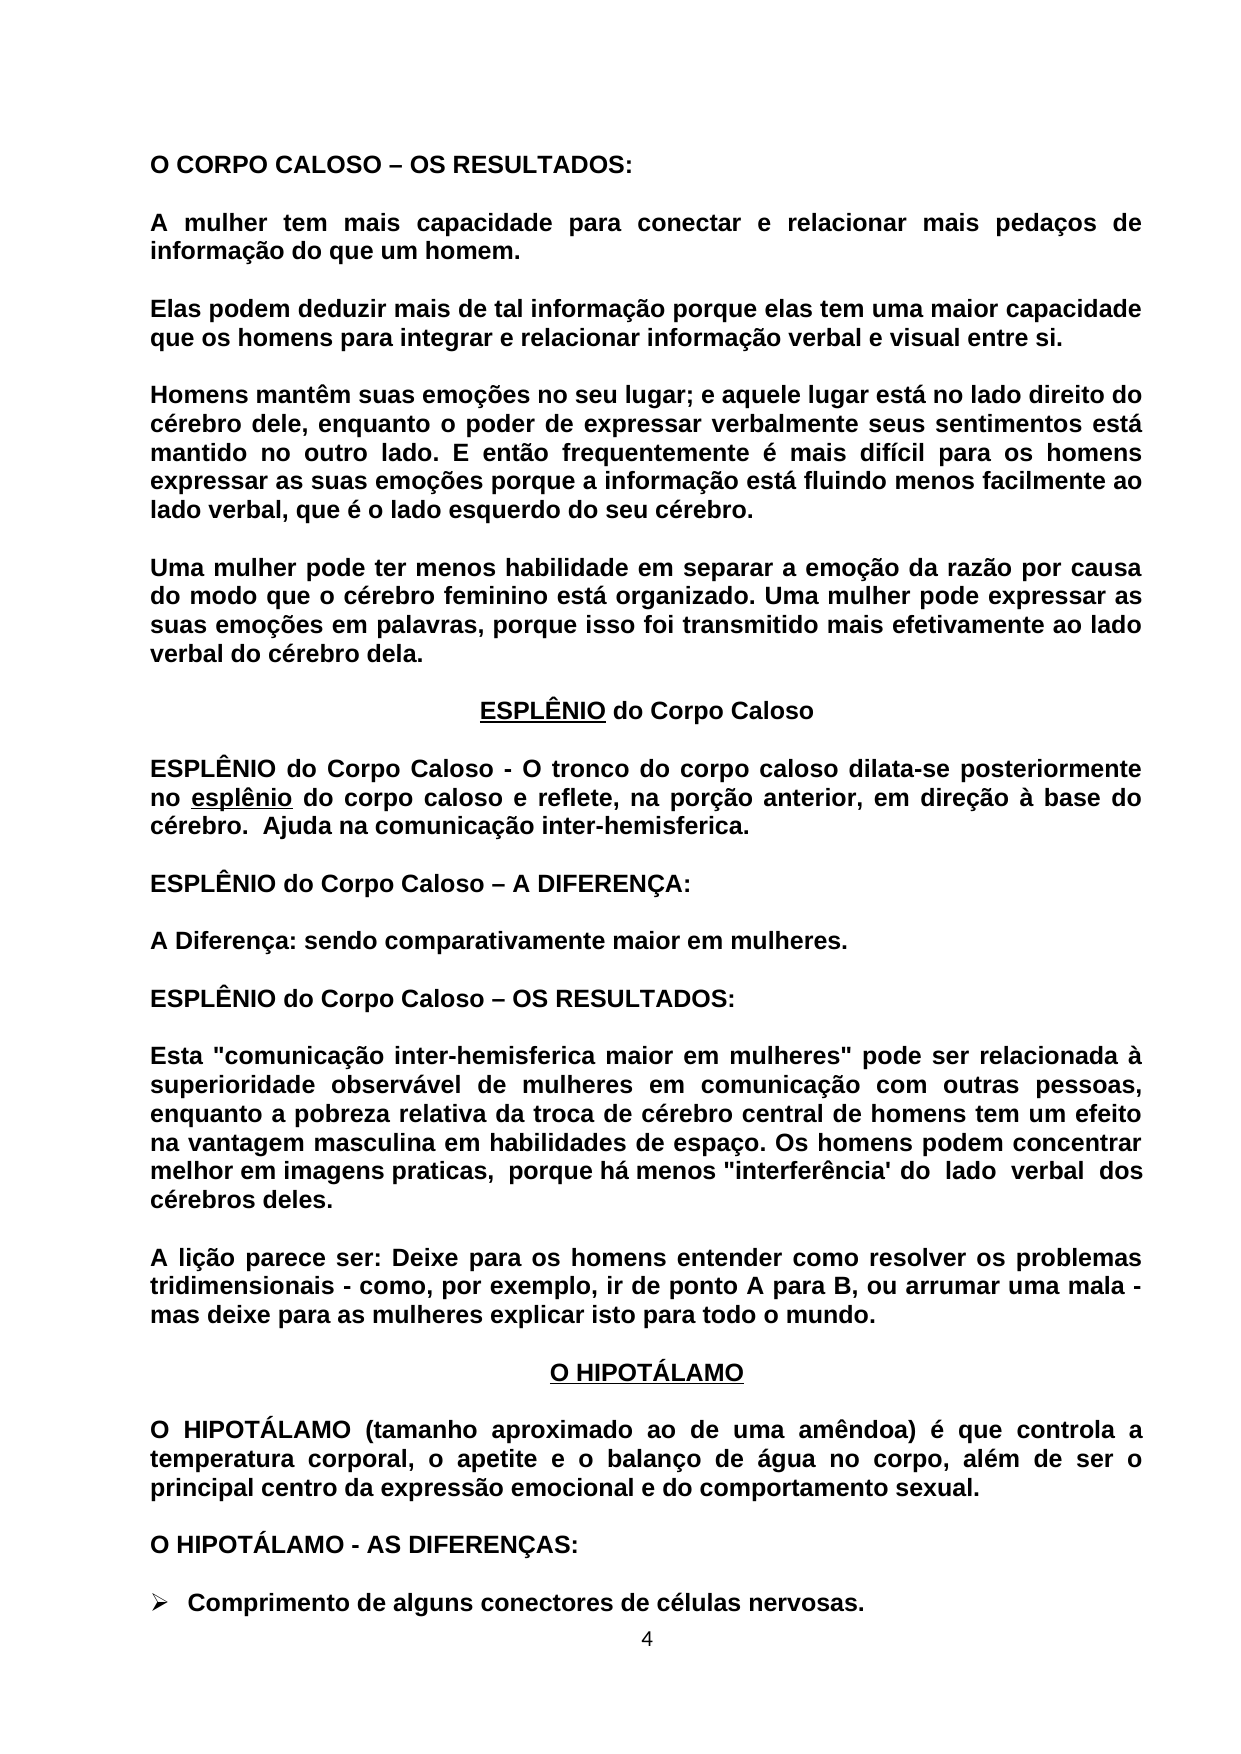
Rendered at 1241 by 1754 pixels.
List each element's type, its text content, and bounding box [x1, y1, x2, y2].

text Uma mulher pode ter menos habilidade em separar a emoção da razão por causa do modo que o cérebro feminino está organizado. Uma mulher pode expressar as suas emoções em palavras, porque isso foi transmitido mais efetivamente ao lado verbal do cérebro dela. [150, 552, 1144, 667]
text O HIPOTÁLAMO (tamanho aproximado ao de uma amêndoa) é que controla a temperatura corporal, o apetite e o balanço de água no corpo, além de ser o principal centro da expressão emocional e do comportamento sexual. [150, 1415, 1144, 1501]
text O CORPO CALOSO – OS RESULTADOS: [150, 150, 1144, 179]
text A mulher tem mais capacidade para conectar e relacionar mais pedaços de informação do que um homem. [150, 207, 1144, 265]
text Homens mantêm suas emoções no seu lugar; e aquele lugar está no lado direito do cérebro dele, enquanto o poder de expressar verbalmente seus sentimentos está mantido no outro lado. E então frequentemente é mais difícil para os homens expressar as suas emoções porque a informação está fluindo menos facilmente ao lado verbal, que é o lado esquerdo do seu cérebro. [150, 380, 1144, 524]
text O HIPOTÁLAMO - AS DIFERENÇAS: [150, 1530, 1144, 1559]
text ESPLÊNIO do Corpo Caloso [150, 696, 1144, 725]
list Comprimento de alguns conectores de células nervosas. [150, 1587, 1144, 1616]
text ESPLÊNIO do Corpo Caloso – OS RESULTADOS: [150, 984, 1144, 1012]
text O HIPOTÁLAMO [150, 1357, 1144, 1386]
text Elas podem deduzir mais de tal informação porque elas tem uma maior capacidade que os homens para integrar e relacionar informação verbal e visual entre si. [150, 294, 1144, 351]
text ESPLÊNIO do Corpo Caloso - O tronco do corpo caloso dilata-se posteriormente no esplênio do corpo caloso e reflete, na porção anterior, em direção à base do cérebro. Ajuda na comunicação inter-hemisferica. [150, 754, 1144, 840]
text A lição parece ser: Deixe para os homens entender como resolver os problemas tridimensionais - como, por exemplo, ir de ponto A para B, ou arrumar uma mala - mas deixe para as mulheres explicar isto para todo o mundo. [150, 1242, 1144, 1329]
text A Diferença: sendo comparativamente maior em mulheres. [150, 926, 1144, 955]
text Esta "comunicação inter-hemisferica maior em mulheres" pode ser relacionada à superioridade observável de mulheres em comunicação com outras pessoas, enquanto a pobreza relativa da troca de cérebro central de homens tem um efeito na vantagem masculina em habilidades de espaço. Os homens podem concentrar melhor em imagens praticas, porque há menos "interferência' do lado verbal dos cérebros deles. [150, 1041, 1144, 1214]
text ESPLÊNIO do Corpo Caloso – A DIFERENÇA: [150, 869, 1144, 897]
